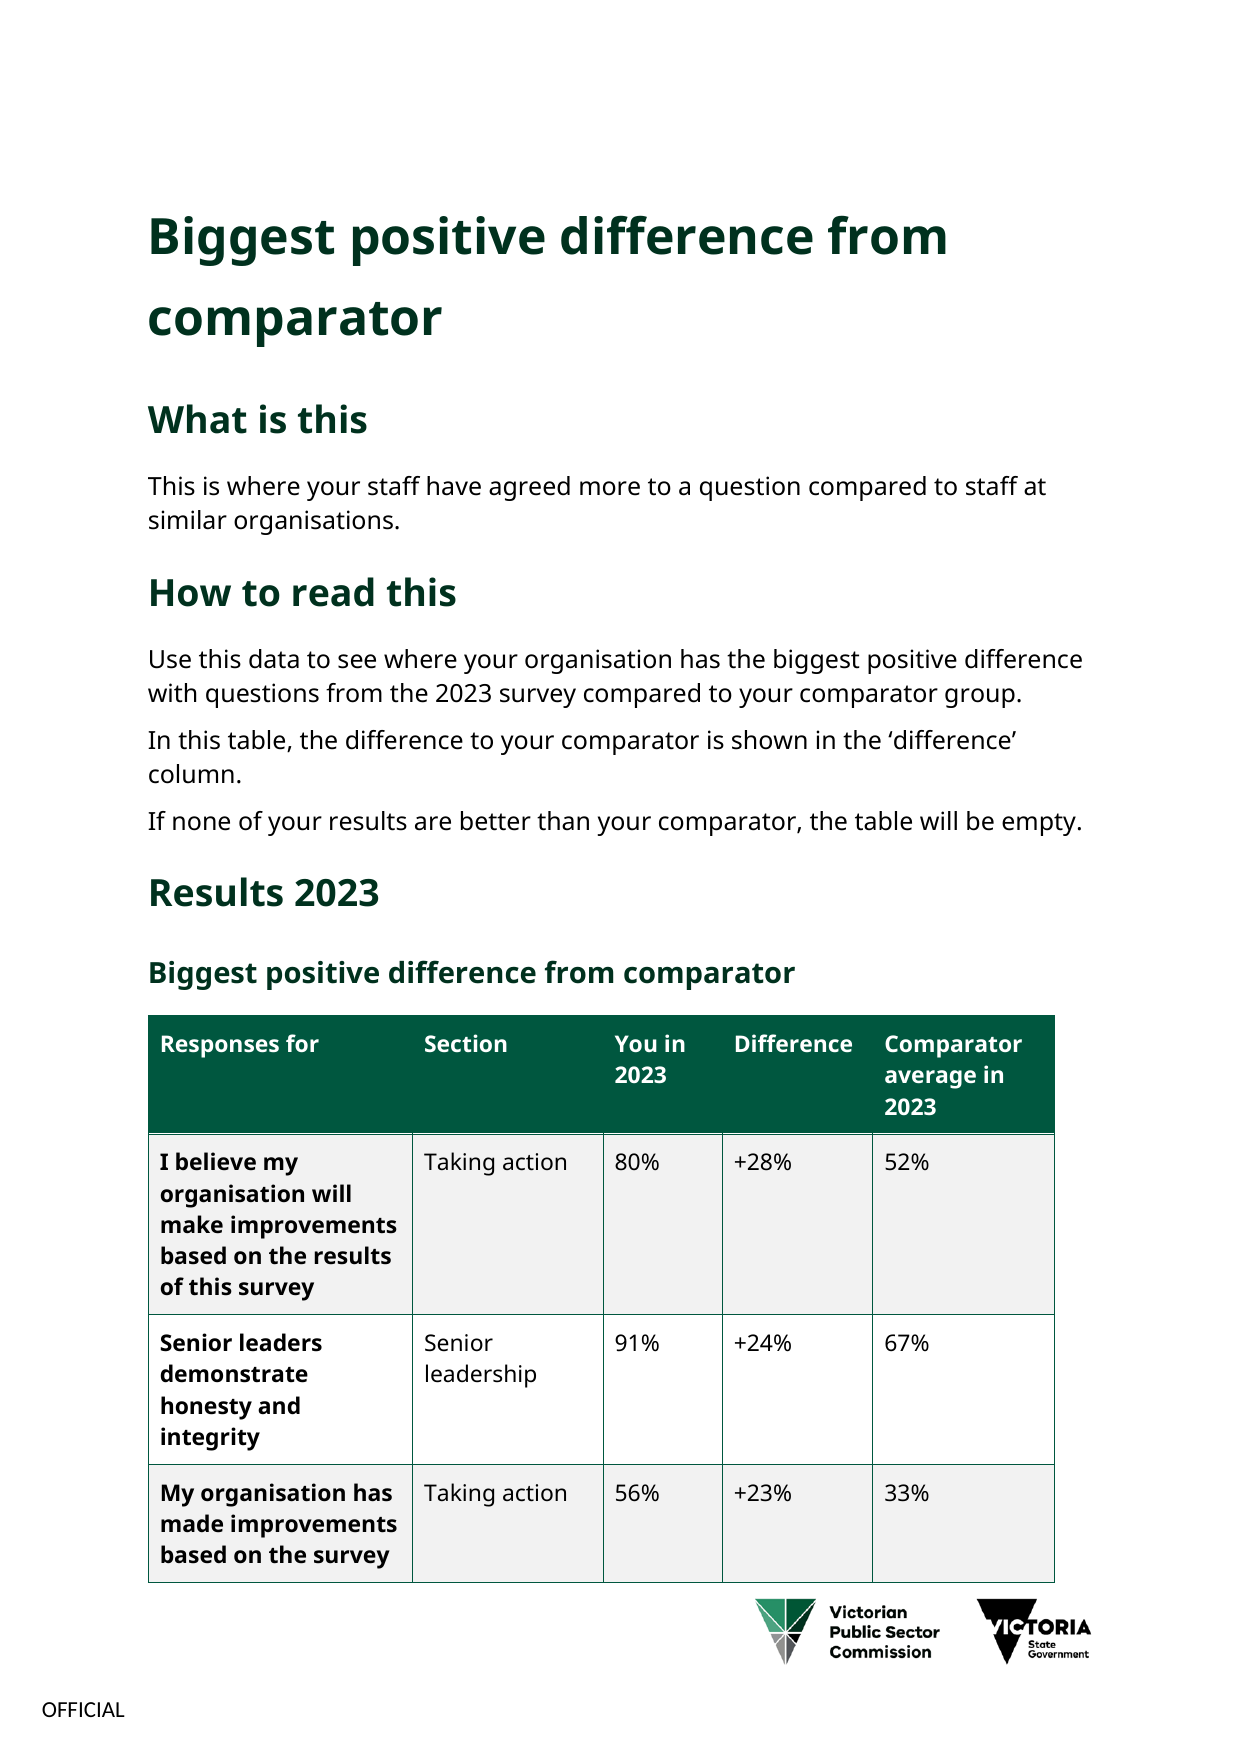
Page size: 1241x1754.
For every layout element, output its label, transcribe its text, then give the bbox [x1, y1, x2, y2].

table_header Responses for [149, 1016, 412, 1133]
table_cell 91% [604, 1315, 722, 1464]
table_cell +23% [723, 1465, 872, 1582]
subtitle Biggest positive difference from comparator [148, 953, 1092, 992]
table_cell I believe my organisation will make improvements based on the results of this survey [149, 1135, 412, 1314]
table_cell +24% [723, 1315, 872, 1464]
table_cell 80% [604, 1135, 722, 1314]
text This is where your staff have agreed more to a question compared to staff at similar organisations. [148, 469, 1092, 537]
table_header You in 2023 [604, 1016, 722, 1133]
table_header Section [413, 1016, 603, 1133]
table_cell Taking action [413, 1465, 603, 1582]
table_cell 67% [873, 1315, 1054, 1464]
text If none of your results are better than your comparator, the table will be empty. [148, 803, 1092, 837]
table_header Difference [723, 1016, 872, 1133]
subtitle Results 2023 [148, 866, 1092, 917]
subtitle Biggest positive difference from comparator [148, 201, 1092, 350]
subtitle How to read this [148, 566, 1092, 617]
picture [754, 1598, 1093, 1666]
table_cell Senior leaders demonstrate honesty and integrity [149, 1315, 412, 1464]
table_cell My organisation has made improvements based on the survey results from last year [149, 1465, 412, 1582]
text Use this data to see where your organisation has the biggest positive difference with questions from the 2023 survey compared to your comparator group. [148, 642, 1092, 710]
subtitle What is this [148, 393, 1092, 444]
table_cell 52% [873, 1135, 1054, 1314]
table_cell 56% [604, 1465, 722, 1582]
table_cell Senior leadership [413, 1315, 603, 1464]
table_header Comparator average in 2023 [873, 1016, 1054, 1133]
table_cell +28% [723, 1135, 872, 1314]
text In this table, the difference to your comparator is shown in the ‘difference’ column. [148, 723, 1092, 791]
table_cell 33% [873, 1465, 1054, 1582]
table_cell Taking action [413, 1135, 603, 1314]
